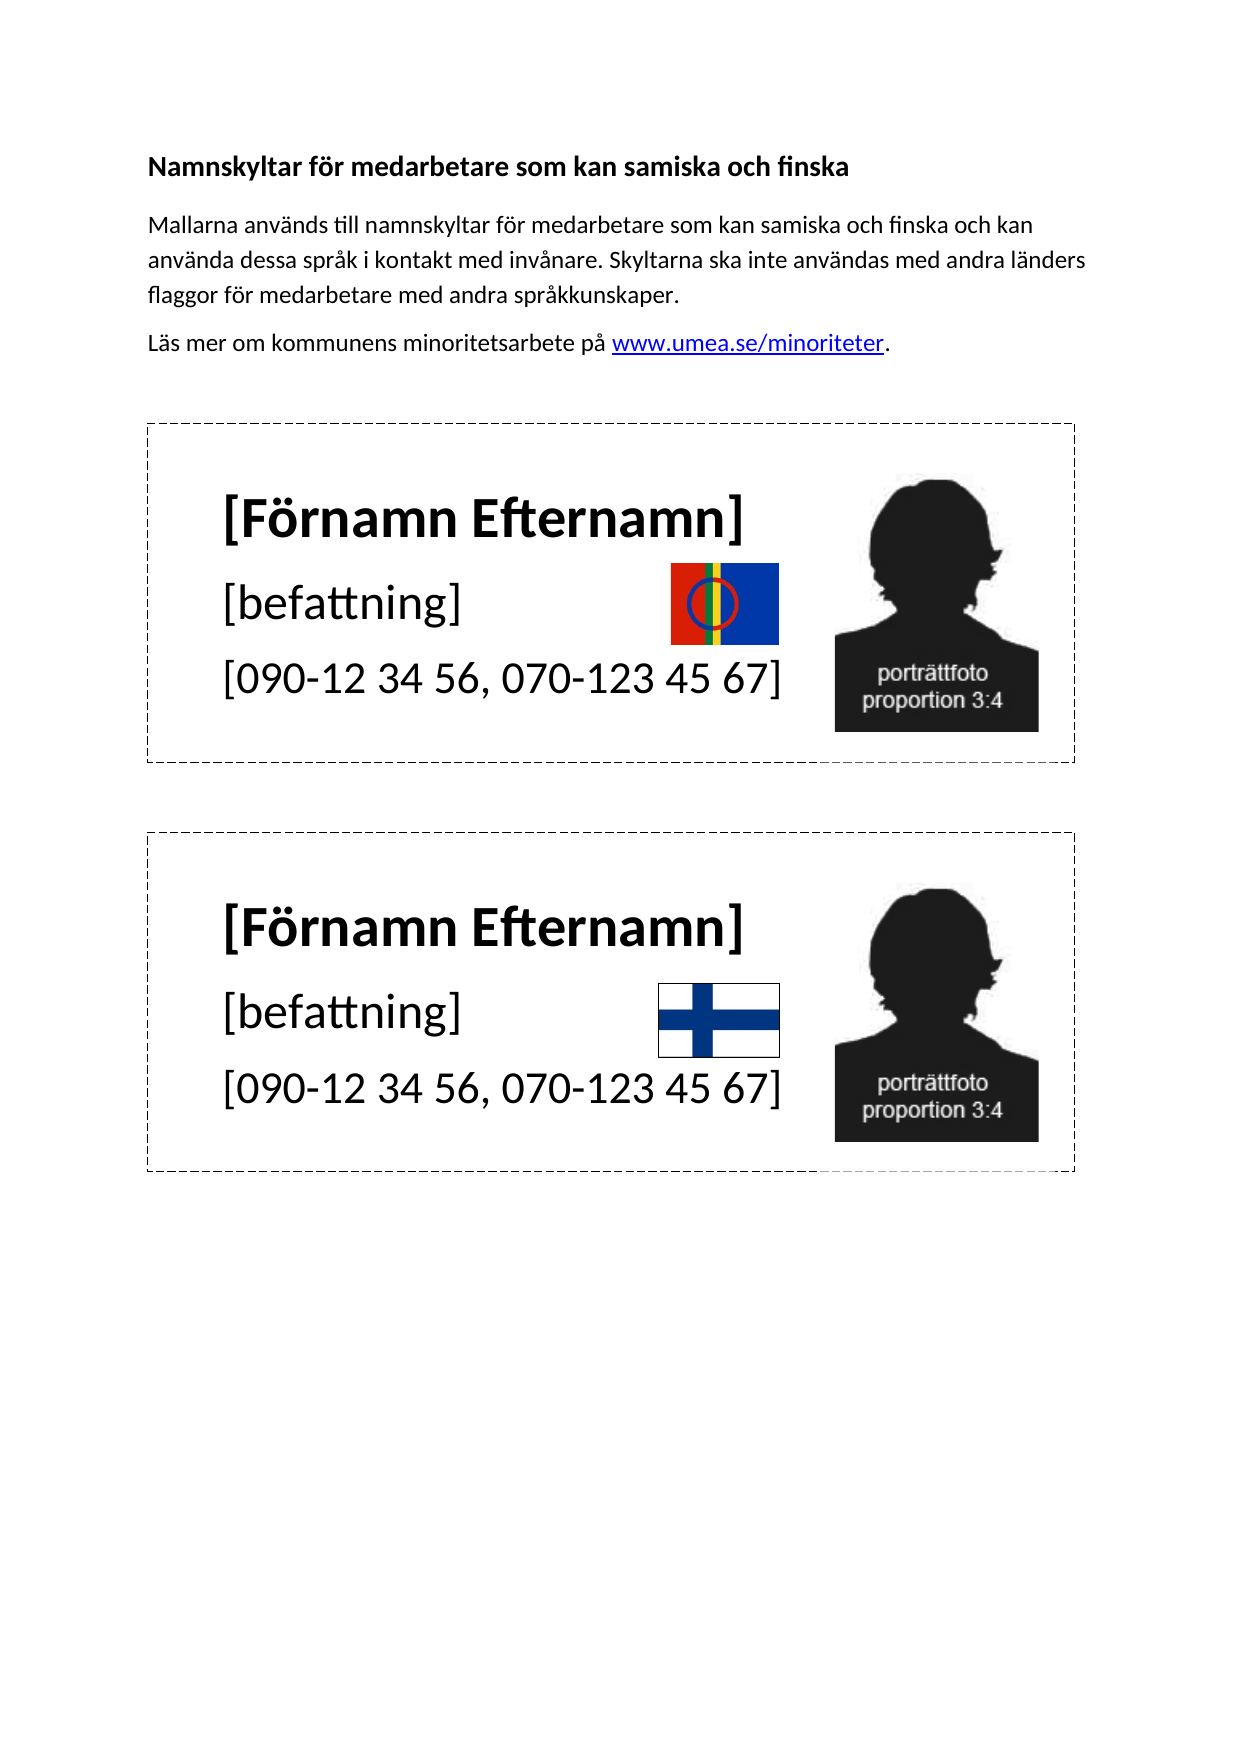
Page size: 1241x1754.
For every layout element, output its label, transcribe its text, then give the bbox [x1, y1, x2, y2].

picture [834, 461, 1039, 732]
text Läs mer om kommunens minoritetsarbete på www.umea.se/minoriteter. [148, 327, 1092, 357]
text Mallarna används till namnskyltar för medarbetare som kan samiska och finska och kan använda dessa språk i kontakt med invånare. Skyltarna ska inte användas med andra länders flaggor för medarbetare med andra språkkunskaper. [148, 209, 1092, 310]
picture [834, 871, 1039, 1142]
picture [659, 984, 779, 1057]
text Namnskyltar för medarbetare som kan samiska och finska [148, 148, 1092, 183]
picture [670, 563, 779, 645]
